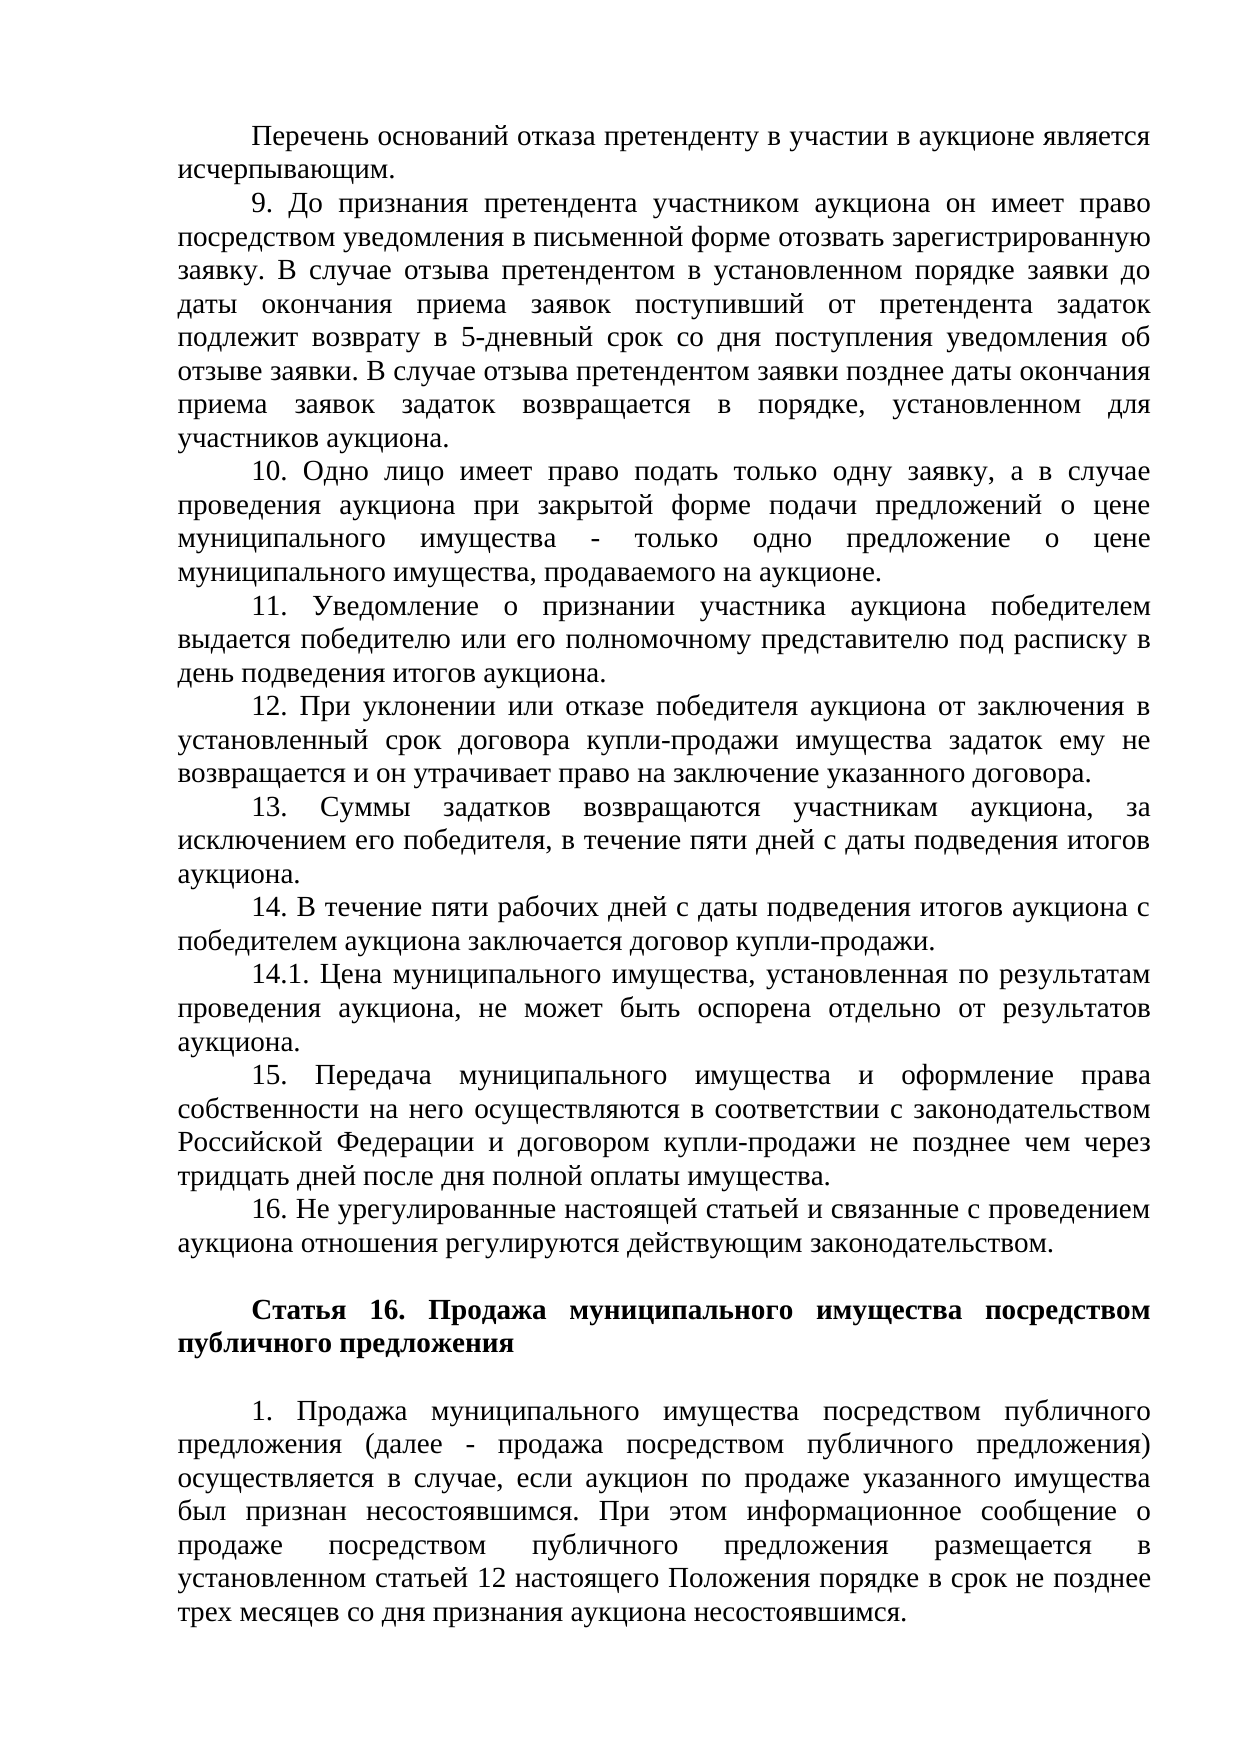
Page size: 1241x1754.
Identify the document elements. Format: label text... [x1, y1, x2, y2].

text 12. При уклонении или отказе победителя аукциона от заключения в установленный срок договора купли-продажи имущества задаток ему не возвращается и он утрачивает право на заключение указанного договора. [177, 688, 1152, 789]
text 14.1. Цена муниципального имущества, установленная по результатам проведения аукциона, не может быть оспорена отдельно от результатов аукциона. [177, 957, 1152, 1057]
text 11. Уведомление о признании участника аукциона победителем выдается победителю или его полномочному представителю под расписку в день подведения итогов аукциона. [177, 588, 1152, 688]
text 13. Суммы задатков возвращаются участникам аукциона, за исключением его победителя, в течение пяти дней с даты подведения итогов аукциона. [177, 789, 1152, 889]
text 14. В течение пяти рабочих дней с даты подведения итогов аукциона с победителем аукциона заключается договор купли-продажи. [177, 889, 1152, 957]
text 15. Передача муниципального имущества и оформление права собственности на него осуществляются в соответствии с законодательством Российской Федерации и договором купли-продажи не позднее чем через тридцать дней после дня полной оплаты имущества. [177, 1057, 1152, 1191]
text 1. Продажа муниципального имущества посредством публичного предложения (далее - продажа посредством публичного предложения) осуществляется в случае, если аукцион по продаже указанного имущества был признан несостоявшимся. При этом информационное сообщение о продаже посредством публичного предложения размещается в установленном статьей 12 настоящего Положения порядке в срок не позднее трех месяцев со дня признания аукциона несостоявшимся. [177, 1393, 1152, 1627]
text Перечень оснований отказа претенденту в участии в аукционе является исчерпывающим. [177, 118, 1152, 185]
text 9. До признания претендента участником аукциона он имеет право посредством уведомления в письменной форме отозвать зарегистрированную заявку. В случае отзыва претендентом в установленном порядке заявки до даты окончания приема заявок поступивший от претендента задаток подлежит возврату в 5-дневный срок со дня поступления уведомления об отзыве заявки. В случае отзыва претендентом заявки позднее даты окончания приема заявок задаток возвращается в порядке, установленном для участников аукциона. [177, 185, 1152, 453]
text 10. Одно лицо имеет право подать только одну заявку, а в случае проведения аукциона при закрытой форме подачи предложений о цене муниципального имущества - только одно предложение о цене муниципального имущества, продаваемого на аукционе. [177, 453, 1152, 588]
text 16. Не урегулированные настоящей статьей и связанные с проведением аукциона отношения регулируются действующим законодательством. [177, 1191, 1152, 1258]
title Статья 16. Продажа муниципального имущества посредством публичного предложения [177, 1292, 1152, 1359]
